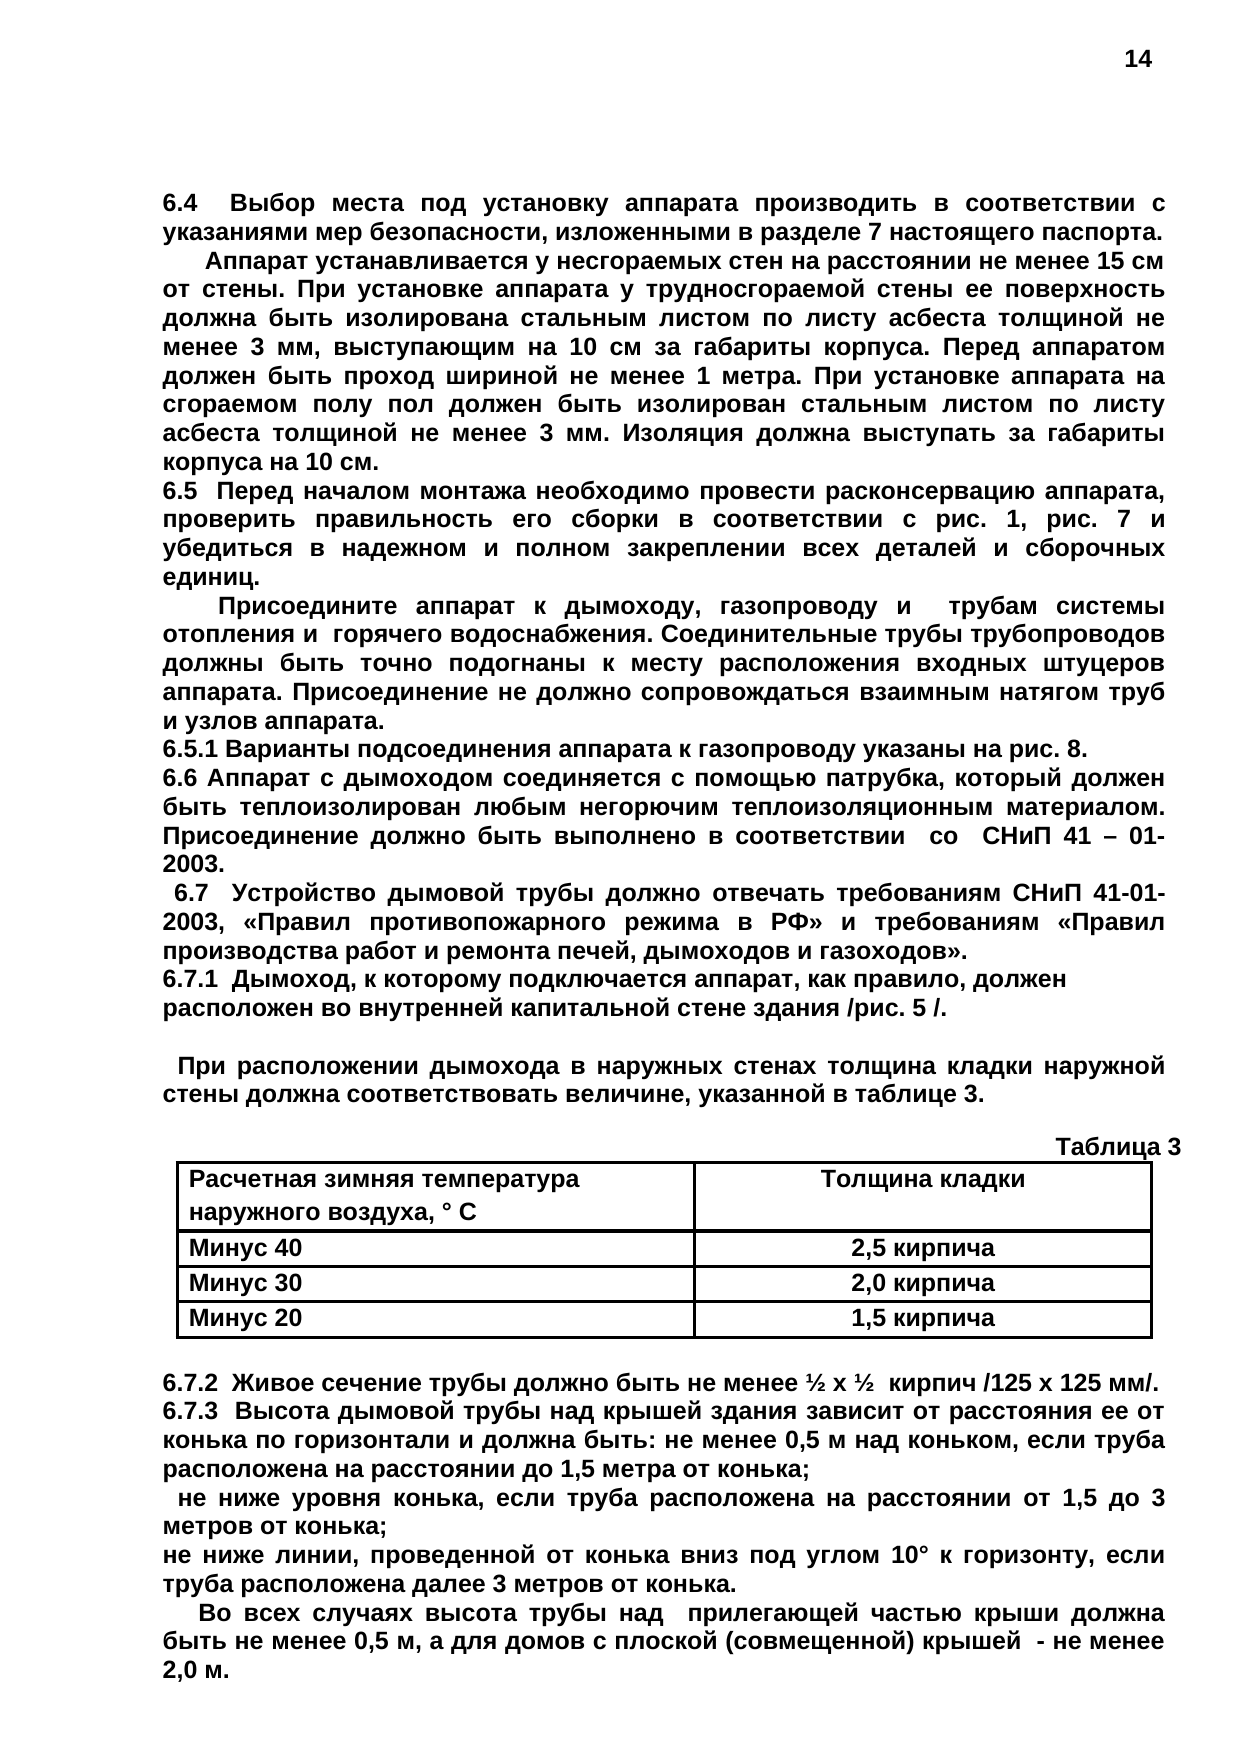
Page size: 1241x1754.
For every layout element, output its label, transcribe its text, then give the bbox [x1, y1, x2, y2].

text 14 [162, 44, 1152, 73]
text 6.5.1 Варианты подсоединения аппарата к газопроводу указаны на рис. 8. [162, 734, 1167, 763]
text 6.4 Выбор места под установку аппарата производить в соответствии с указаниями мер безопасности, изложенными в разделе 7 настоящего паспорта. [162, 188, 1167, 246]
table_header Толщина кладки [696, 1164, 1150, 1229]
text 6.7.2 Живое сечение трубы должно быть не менее ½ х ½ кирпич /125 х 125 мм/. [162, 1367, 1167, 1396]
text не ниже уровня конька, если труба расположена на расстоянии от 1,5 до от конька; [162, 1482, 1167, 1540]
text 6.7.3 Высота дымовой трубы над крышей здания зависит от расстояния ее от конька по горизонтали и должна быть: не менее над коньком, если труба расположена на расстоянии до от конька; [162, 1396, 1167, 1482]
text Присоедините аппарат к дымоходу, газопроводу и трубам системы отопления и горячего водоснабжения. Соединительные трубы трубопроводов должны быть точно подогнаны к месту расположения входных штуцеров аппарата. Присоединение не должно сопровождаться взаимным натягом труб и узлов аппарата. [162, 591, 1167, 734]
table_cell 2,0 кирпича [696, 1268, 1150, 1300]
text 6.7 Устройство дымовой трубы должно отвечать требованиям СНиП 41-01-2003, «Правил противопожарного режима в РФ» и требованиям «Правил производства работ и ремонта печей, дымоходов и газоходов». [162, 878, 1167, 964]
table_cell 1,5 кирпича [696, 1303, 1150, 1336]
text 6.6 Аппарат с дымоходом соединяется с помощью патрубка, который должен быть теплоизолирован любым негорючим теплоизоляционным материалом. Присоединение должно быть выполнено в соответствии со СНиП 41 – 01-2003. [162, 763, 1167, 878]
table_header Расчетная зимняя температура наружного воздуха, ° С [179, 1164, 693, 1229]
table_cell Минус 40 [179, 1233, 693, 1265]
text При расположении дымохода в наружных стенах толщина кладки наружной стены должна соответствовать величине, указанной в таблице 3. [162, 1051, 1167, 1108]
text Таблица 3 [177, 1132, 1181, 1161]
table_cell 2,5 кирпича [696, 1233, 1150, 1265]
table_cell Минус 30 [179, 1268, 693, 1300]
table_cell Минус 20 [179, 1303, 693, 1336]
text Во всех случаях высота трубы над прилегающей частью крыши должна быть не менее , а для домов с плоской (совмещенной) крышей - не менее . [162, 1597, 1167, 1684]
text 6.5 Перед началом монтажа необходимо провести расконсервацию аппарата, проверить правильность его сборки в соответствии с рис. 1, рис. 7 и убедиться в надежном и полном закреплении всех деталей и сборочных единиц. [162, 476, 1167, 591]
text 6.7.1 Дымоход, к которому подключается аппарат, как правило, должен расположен во внутренней капитальной стене здания /рис. 5 /. [162, 964, 1167, 1022]
text не ниже линии, проведенной от конька вниз под углом 10° к горизонту, если труба расположена далее от конька. [162, 1540, 1167, 1597]
text Аппарат устанавливается у несгораемых стен на расстоянии не менее от стены. При установке аппарата у трудносгораемой стены ее поверхность должна быть изолирована стальным листом по листу асбеста толщиной не менее , выступающим на за габариты корпуса. Перед аппаратом должен быть проход шириной не менее . При установке аппарата на сгораемом полу пол должен быть изолирован стальным листом по листу асбеста толщиной не менее . Изоляция должна выступать за габариты корпуса на . [162, 246, 1167, 476]
